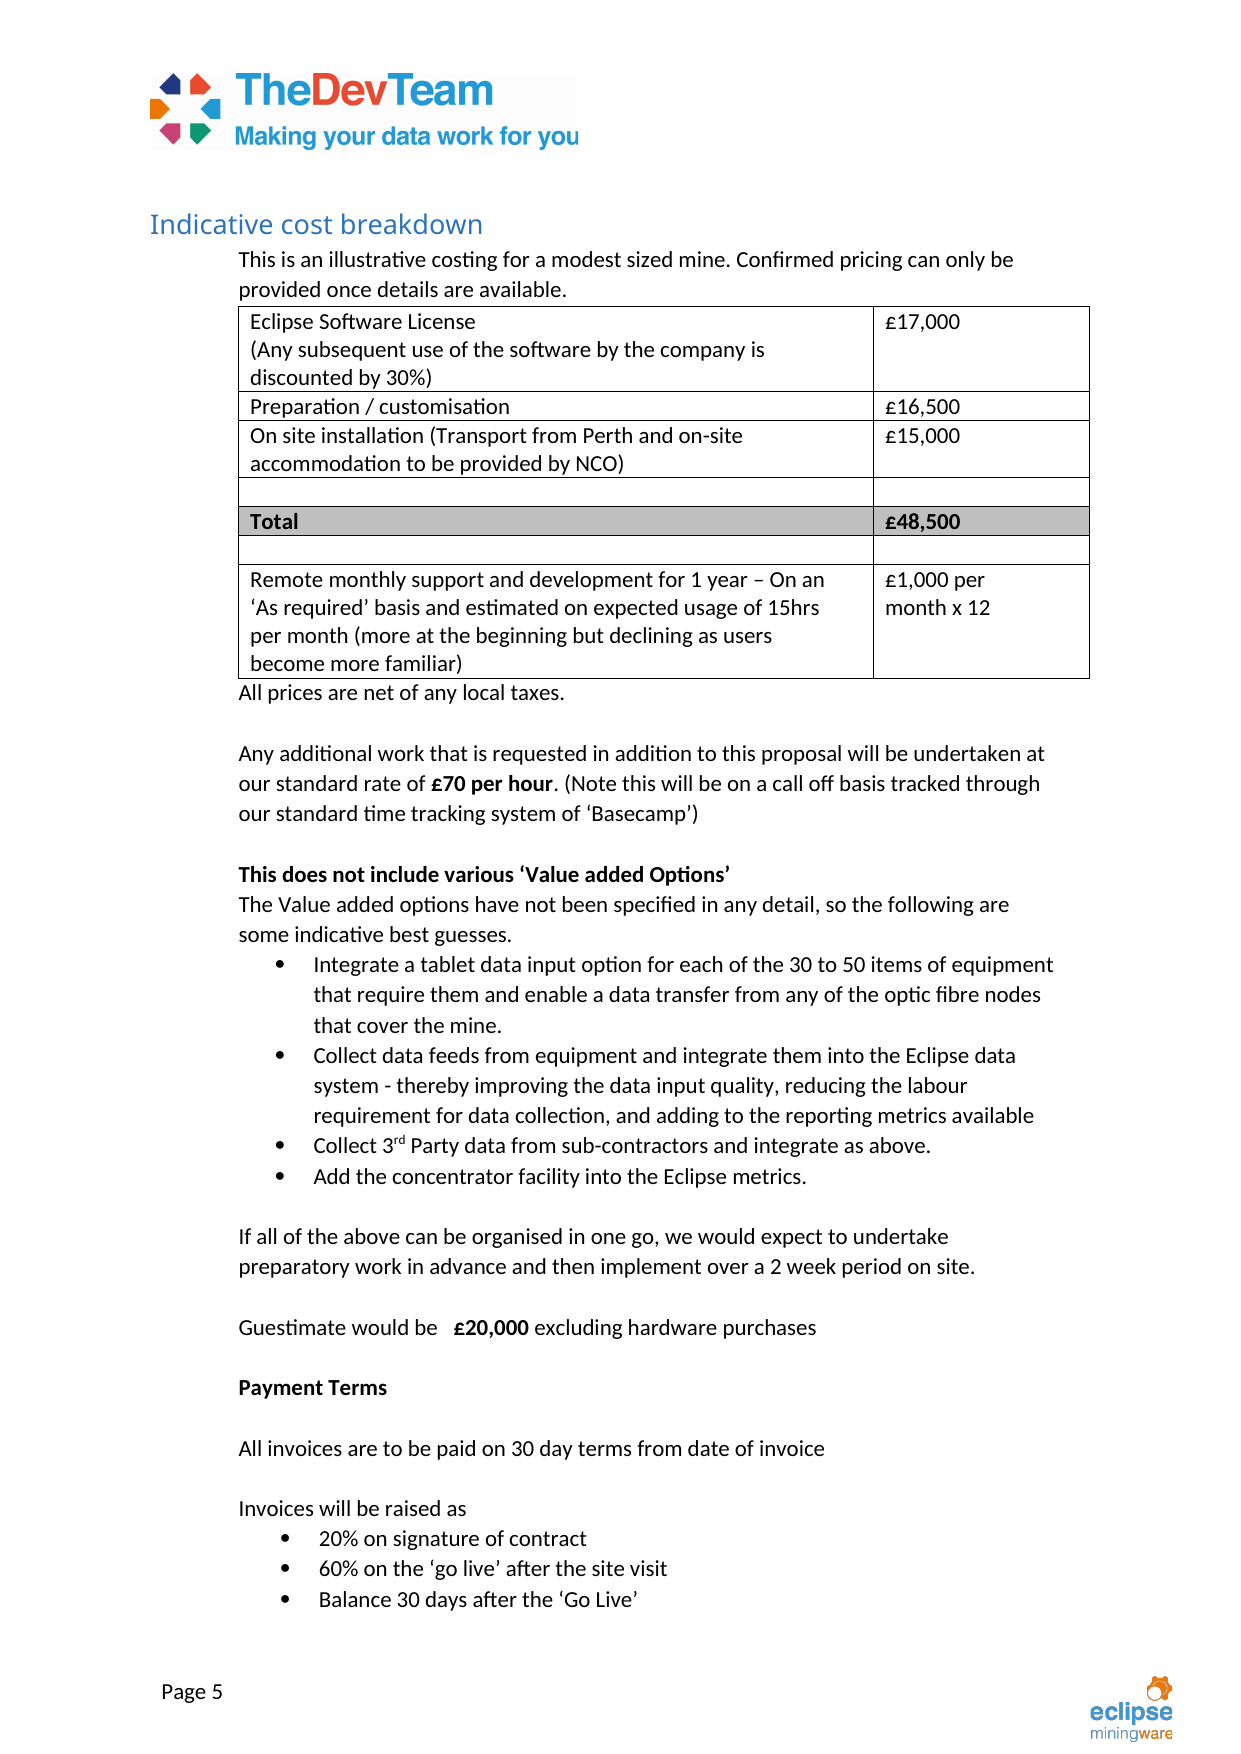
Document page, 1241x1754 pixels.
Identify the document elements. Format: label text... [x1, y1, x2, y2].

list 60% on the ‘go live’ after the site visit [281, 1554, 1056, 1582]
list Collect data feeds from equipment and integrate them into the Eclipse data system - thereby improving the data input quality, reducing the labour requirement for data collection, and adding to the reporting metrics available [276, 1041, 1056, 1129]
table_cell £1,000 per month x 12 [874, 565, 1089, 677]
text Any additional work that is requested in addition to this proposal will be undertaken at our standard rate of £70 per hour. (Note this will be on a call off basis tracked through our standard time tracking system of ‘Basecamp’) [238, 739, 1056, 827]
text Guestimate would be £20,000 excluding hardware purchases [238, 1313, 1056, 1341]
table_header £17,000 [874, 307, 1089, 391]
text All prices are net of any local taxes. [238, 679, 1056, 706]
list Add the concentrator facility into the Eclipse metrics. [276, 1162, 1056, 1190]
text Invoices will be raised as [238, 1494, 1056, 1522]
table_header Eclipse Software License (Any subsequent use of the software by the company is discounted by 30%) [239, 307, 873, 391]
list Balance 30 days after the ‘Go Live’ [281, 1585, 1056, 1613]
list Collect 3rd Party data from sub-contractors and integrate as above. [276, 1132, 1056, 1159]
text If all of the above can be organised in one go, we would expect to undertake preparatory work in advance and then implement over a 2 week period on site. [238, 1222, 1056, 1280]
text Payment Terms [238, 1373, 1056, 1401]
table_cell Total [239, 507, 873, 535]
list Integrate a tablet data input option for each of the 30 to 50 items of equipment that require them and enable a data transfer from any of the optic fibre nodes that cover the mine. [276, 950, 1056, 1039]
table_cell £15,000 [874, 421, 1089, 477]
table_cell [874, 536, 1089, 564]
table_cell £16,500 [874, 392, 1089, 420]
picture [150, 73, 579, 150]
table_cell Remote monthly support and development for 1 year – On an ‘As required’ basis and estimated on expected usage of 15hrs per month (more at the beginning but declining as users become more familiar) [239, 565, 873, 677]
list 20% on signature of contract [281, 1524, 1056, 1552]
table_cell £48,500 [874, 507, 1089, 535]
table_cell On site installation (Transport from Perth and on-site accommodation to be provided by NCO) [239, 421, 873, 477]
text This is an illustrative costing for a modest sized mine. Confirmed pricing can only be provided once details are available. [238, 245, 1056, 304]
table_cell Preparation / customisation [239, 392, 873, 420]
table_cell [239, 536, 873, 564]
table_cell [874, 478, 1089, 506]
table_cell [239, 478, 873, 506]
picture [1090, 1676, 1173, 1742]
text This does not include various ‘Value added Options’ [238, 860, 1056, 888]
text The Value added options have not been specified in any detail, so the following are some indicative best guesses. [238, 890, 1056, 948]
subtitle Indicative cost breakdown [150, 206, 1090, 242]
text All invoices are to be paid on 30 day terms from date of invoice [238, 1434, 1056, 1462]
